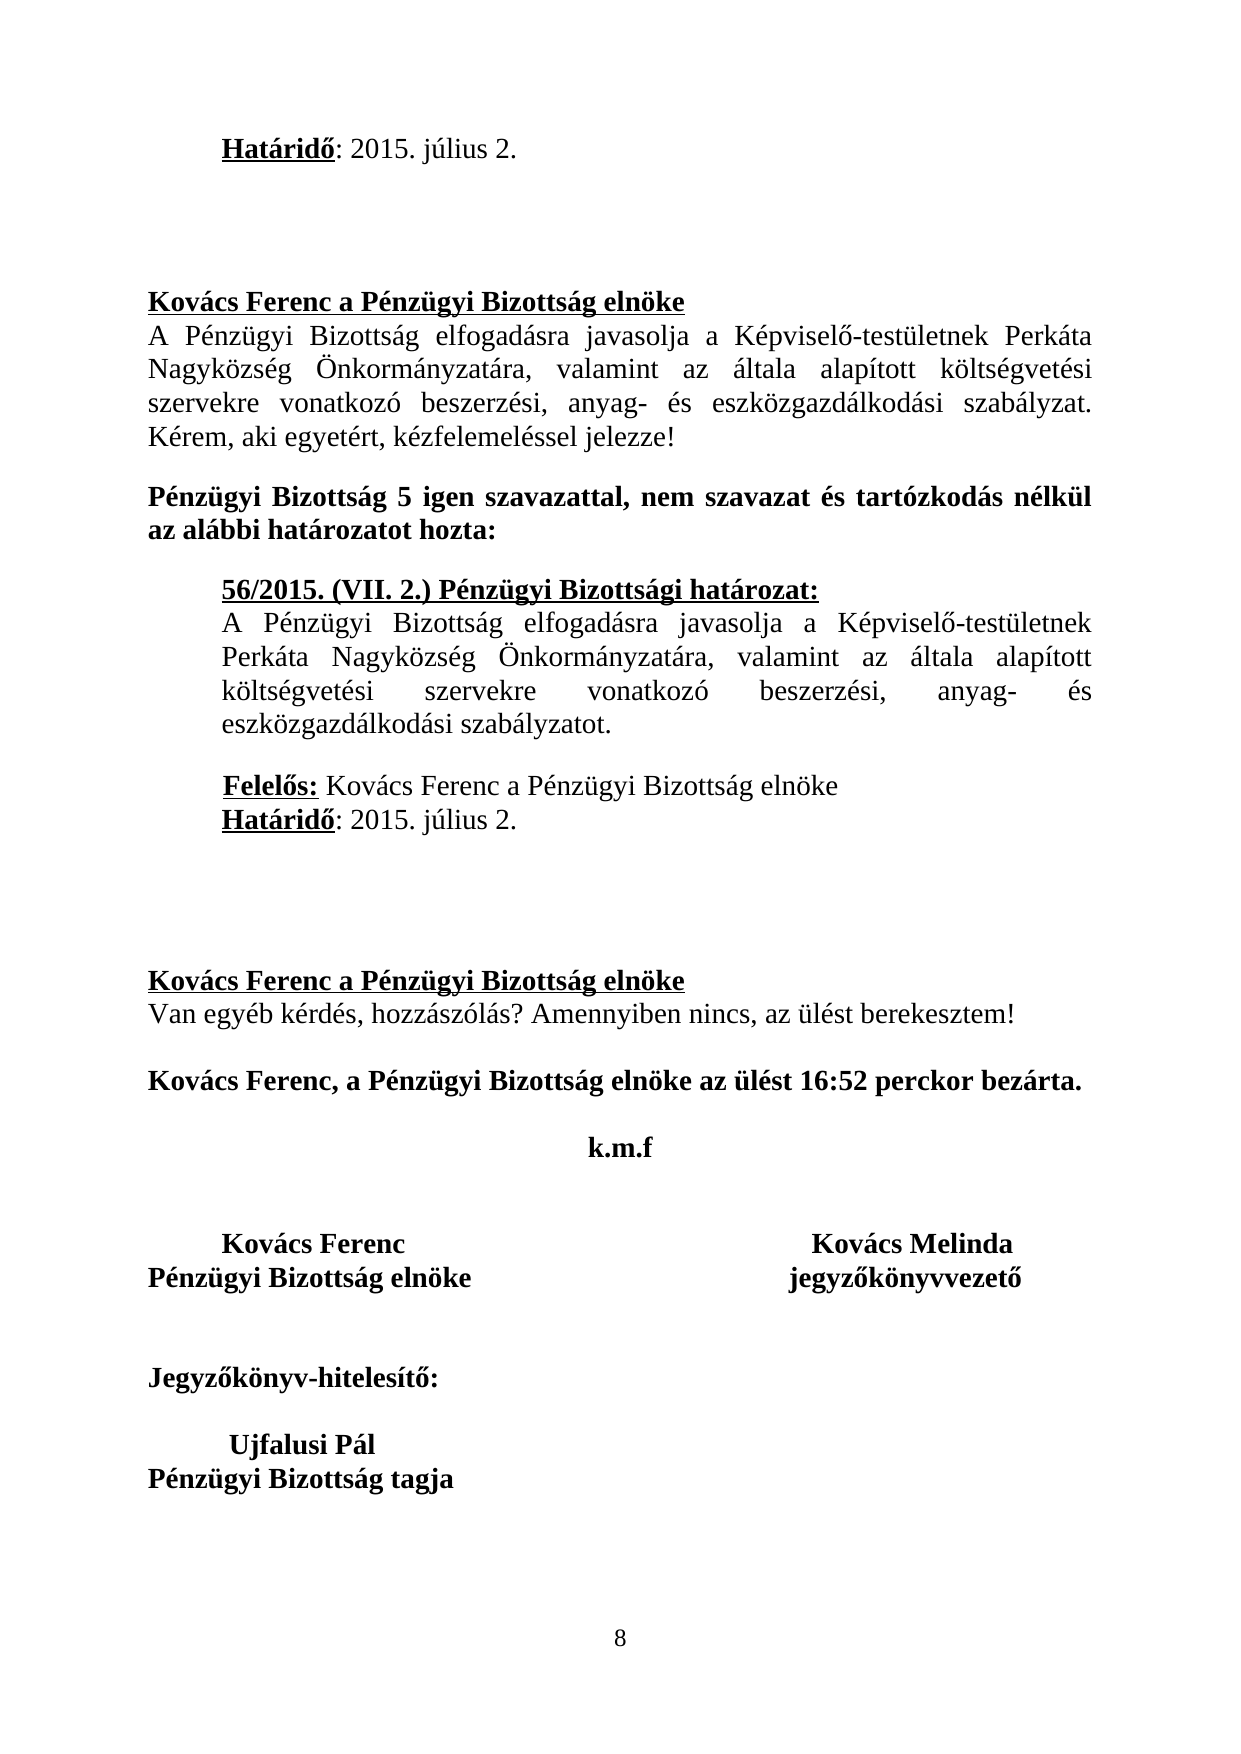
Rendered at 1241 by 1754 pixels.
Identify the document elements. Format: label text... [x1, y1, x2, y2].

text Pénzügyi Bizottság elnöke jegyzőkönyvvezető [148, 1260, 1093, 1293]
text Kovács Ferenc a Pénzügyi Bizottság elnöke [148, 284, 1093, 318]
text Pénzügyi Bizottság tagja [148, 1461, 1093, 1494]
text Határidő: 2015. július 2. [148, 131, 1093, 165]
text Pénzügyi Bizottság 5 igen szavazattal, nem szavazat és tartózkodás nélkül az alábbi határozatot hozta: [148, 479, 1093, 546]
text A Pénzügyi Bizottság elfogadásra javasolja a Képviselő-testületnek Perkáta Nagyközség Önkormányzatára, valamint az általa alapított költségvetési szervekre vonatkozó beszerzési, anyag- és eszközgazdálkodási szabályzat. Kérem, aki egyetért, kézfelemeléssel jelezze! [148, 318, 1093, 452]
text k.m.f [148, 1130, 1093, 1164]
text Kovács Ferenc, a Pénzügyi Bizottság elnöke az ülést 16:52 perckor bezárta. [148, 1063, 1093, 1097]
text A Pénzügyi Bizottság elfogadásra javasolja a Képviselő-testületnek Perkáta Nagyközség Önkormányzatára, valamint az általa alapított költségvetési szervekre vonatkozó beszerzési, anyag- és eszközgazdálkodási szabályzatot. [221, 606, 1093, 740]
text Van egyéb kérdés, hozzászólás? Amennyiben nincs, az ülést berekesztem! [148, 996, 1093, 1030]
text Felelős: Kovács Ferenc a Pénzügyi Bizottság elnöke [223, 768, 1093, 802]
text 56/2015. (VII. 2.) Pénzügyi Bizottsági határozat: [148, 572, 1093, 606]
text Jegyzőkönyv-hitelesítő: [148, 1360, 1093, 1394]
text Kovács Ferenc a Pénzügyi Bizottság elnöke [148, 963, 1093, 996]
text Határidő: 2015. július 2. [148, 802, 1093, 836]
text Kovács Ferenc Kovács Melinda [148, 1226, 1093, 1260]
text Ujfalusi Pál [148, 1427, 1093, 1461]
